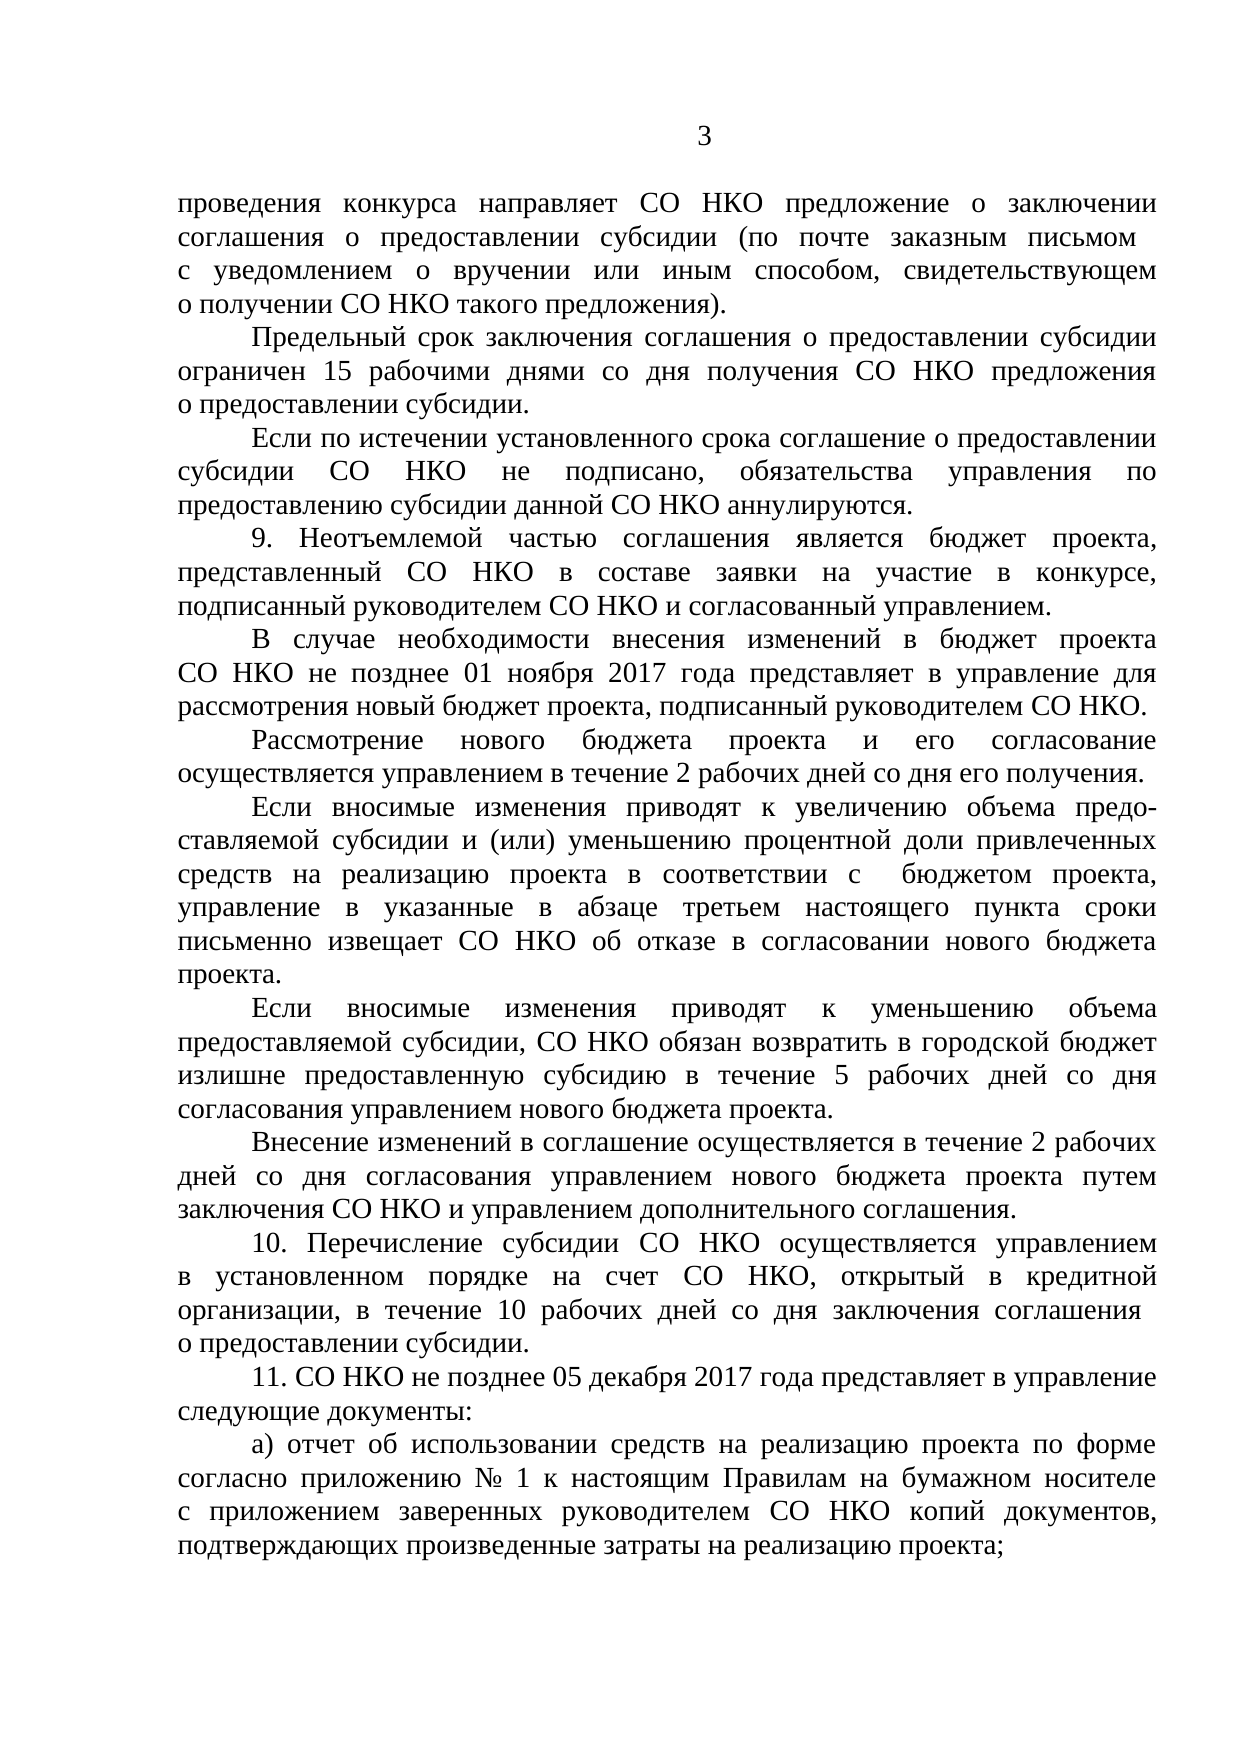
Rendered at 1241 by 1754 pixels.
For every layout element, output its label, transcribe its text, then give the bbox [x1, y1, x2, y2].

text Если вносимые изменения приводят к увеличению объема предо-ставляемой субсидии и (или) уменьшению процентной доли привлеченных средств на реализацию проекта в соответствии с бюджетом проекта, управление в указанные в абзаце третьем настоящего пункта сроки письменно извещает СО НКО об отказе в согласовании нового бюджета проекта. [177, 789, 1157, 990]
text проведения конкурса направляет СО НКО предложение о заключении соглашения о предоставлении субсидии (по почте заказным письмом с уведомлением о вручении или иным способом, свидетельствующем о получении СО НКО такого предложения). [177, 185, 1157, 319]
text 10. Перечисление субсидии СО НКО осуществляется управлением в установленном порядке на счет СО НКО, открытый в кредитной организации, в течение 10 рабочих дней со дня заключения соглашения о предоставлении субсидии. [177, 1225, 1157, 1359]
text Внесение изменений в соглашение осуществляется в течение 2 рабочих дней со дня согласования управлением нового бюджета проекта путем заключения СО НКО и управлением дополнительного соглашения. [177, 1124, 1157, 1225]
text 3 [177, 118, 1157, 152]
text Рассмотрение нового бюджета проекта и его согласование осуществляется управлением в течение 2 рабочих дней со дня его получения. [177, 722, 1157, 789]
text а) отчет об использовании средств на реализацию проекта по форме согласно приложению № 1 к настоящим Правилам на бумажном носителе с приложением заверенных руководителем СО НКО копий документов, подтверждающих произведенные затраты на реализацию проекта; [177, 1426, 1157, 1560]
text Если вносимые изменения приводят к уменьшению объема предоставляемой субсидии, СО НКО обязан возвратить в городской бюджет излишне предоставленную субсидию в течение 5 рабочих дней со дня согласования управлением нового бюджета проекта. [177, 990, 1157, 1124]
text 9. Неотъемлемой частью соглашения является бюджет проекта, представленный СО НКО в составе заявки на участие в конкурсе, подписанный руководителем СО НКО и согласованный управлением. [177, 521, 1157, 621]
text Предельный срок заключения соглашения о предоставлении субсидии ограничен 15 рабочими днями со дня получения СО НКО предложения о предоставлении субсидии. [177, 319, 1157, 420]
text Если по истечении установленного срока соглашение о предоставлении субсидии СО НКО не подписано, обязательства управления по предоставлению субсидии данной СО НКО аннулируются. [177, 420, 1157, 521]
text В случае необходимости внесения изменений в бюджет проекта СО НКО не позднее 01 ноября 2017 года представляет в управление для рассмотрения новый бюджет проекта, подписанный руководителем СО НКО. [177, 621, 1157, 722]
text 11. СО НКО не позднее 05 декабря 2017 года представляет в управление следующие документы: [177, 1359, 1157, 1426]
